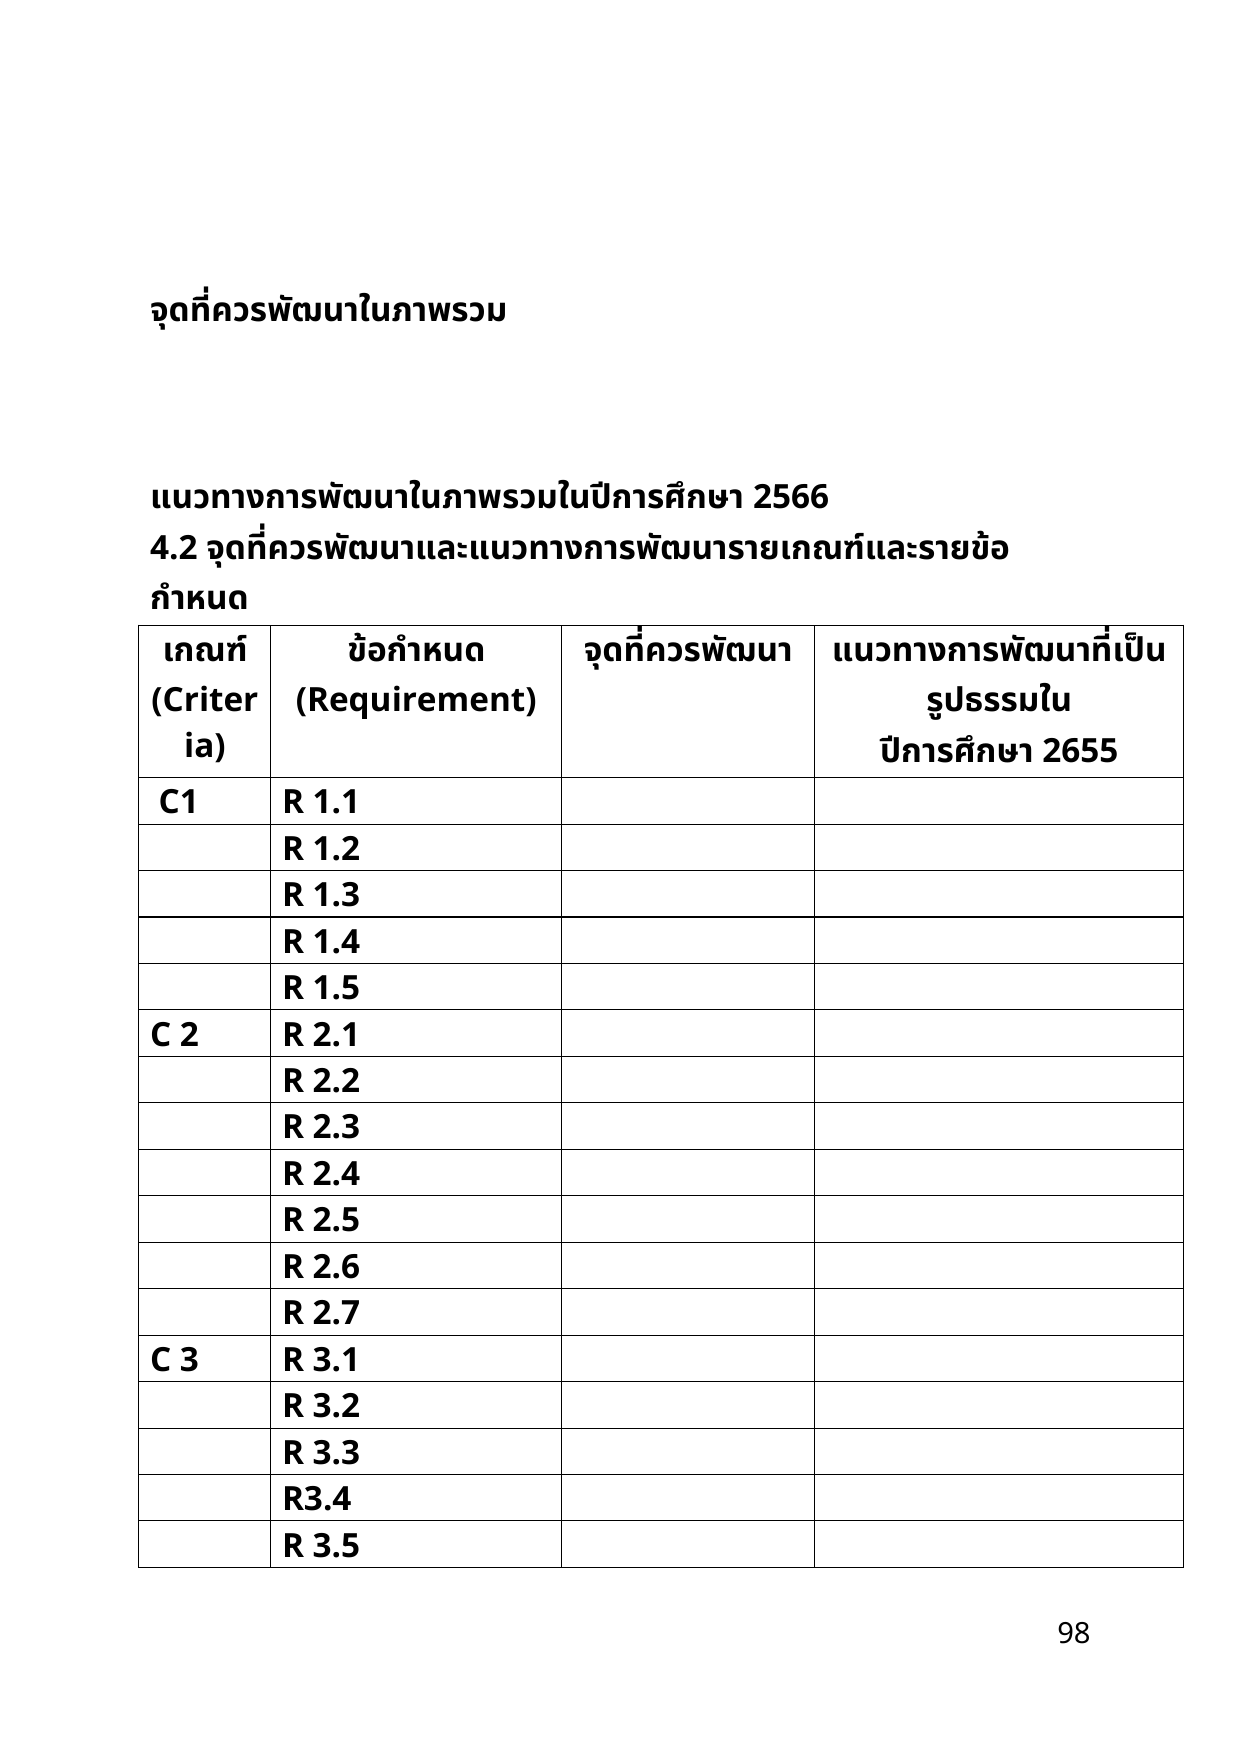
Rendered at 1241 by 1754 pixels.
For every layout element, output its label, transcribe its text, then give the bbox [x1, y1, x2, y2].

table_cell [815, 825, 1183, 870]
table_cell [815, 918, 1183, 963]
text 4.2 จุดที่ควรพัฒนาและแนวทางการพัฒนารายเกณฑ์และรายข้อกำหนด [150, 523, 1090, 624]
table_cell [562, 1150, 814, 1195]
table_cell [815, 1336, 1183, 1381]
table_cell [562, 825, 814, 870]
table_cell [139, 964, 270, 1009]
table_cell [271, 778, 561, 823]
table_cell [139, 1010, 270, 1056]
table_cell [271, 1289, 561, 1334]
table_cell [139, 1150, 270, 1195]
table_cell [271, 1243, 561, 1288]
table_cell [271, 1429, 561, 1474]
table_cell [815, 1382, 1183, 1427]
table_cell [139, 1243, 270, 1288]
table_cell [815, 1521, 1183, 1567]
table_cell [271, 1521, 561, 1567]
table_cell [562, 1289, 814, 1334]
text จุดที่ควรพัฒนาในภาพรวม [150, 286, 1090, 337]
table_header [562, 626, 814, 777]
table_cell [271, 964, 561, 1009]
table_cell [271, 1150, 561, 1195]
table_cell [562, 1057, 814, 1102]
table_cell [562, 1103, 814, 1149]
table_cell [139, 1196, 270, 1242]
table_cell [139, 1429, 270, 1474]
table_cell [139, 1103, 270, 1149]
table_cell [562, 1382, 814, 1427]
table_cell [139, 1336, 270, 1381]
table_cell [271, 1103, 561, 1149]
text แนวทางการพัฒนาในภาพรวมในปีการศึกษา 2566 [150, 473, 1090, 523]
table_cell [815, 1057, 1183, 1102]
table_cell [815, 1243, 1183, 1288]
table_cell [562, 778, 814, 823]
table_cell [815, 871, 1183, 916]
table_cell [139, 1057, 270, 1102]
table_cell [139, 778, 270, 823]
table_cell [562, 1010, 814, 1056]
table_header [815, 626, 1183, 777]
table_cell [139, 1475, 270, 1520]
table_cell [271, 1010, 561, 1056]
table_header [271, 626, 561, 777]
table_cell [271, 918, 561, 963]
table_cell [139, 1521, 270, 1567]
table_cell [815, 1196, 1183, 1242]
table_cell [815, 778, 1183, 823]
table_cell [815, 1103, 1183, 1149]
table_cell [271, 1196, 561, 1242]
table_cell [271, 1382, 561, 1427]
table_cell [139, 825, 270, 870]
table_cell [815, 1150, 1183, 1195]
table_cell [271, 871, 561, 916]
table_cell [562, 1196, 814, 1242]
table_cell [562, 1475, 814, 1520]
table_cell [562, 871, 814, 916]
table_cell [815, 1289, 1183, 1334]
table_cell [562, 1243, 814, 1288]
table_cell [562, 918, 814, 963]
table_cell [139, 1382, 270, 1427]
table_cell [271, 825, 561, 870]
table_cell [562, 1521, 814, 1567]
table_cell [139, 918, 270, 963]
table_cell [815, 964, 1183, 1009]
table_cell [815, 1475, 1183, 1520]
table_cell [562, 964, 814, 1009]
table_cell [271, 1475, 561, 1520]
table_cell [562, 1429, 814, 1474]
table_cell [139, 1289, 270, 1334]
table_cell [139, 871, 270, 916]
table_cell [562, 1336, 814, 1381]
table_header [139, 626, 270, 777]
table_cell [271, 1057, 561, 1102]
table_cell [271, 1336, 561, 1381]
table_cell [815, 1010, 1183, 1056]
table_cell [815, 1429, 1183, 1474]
